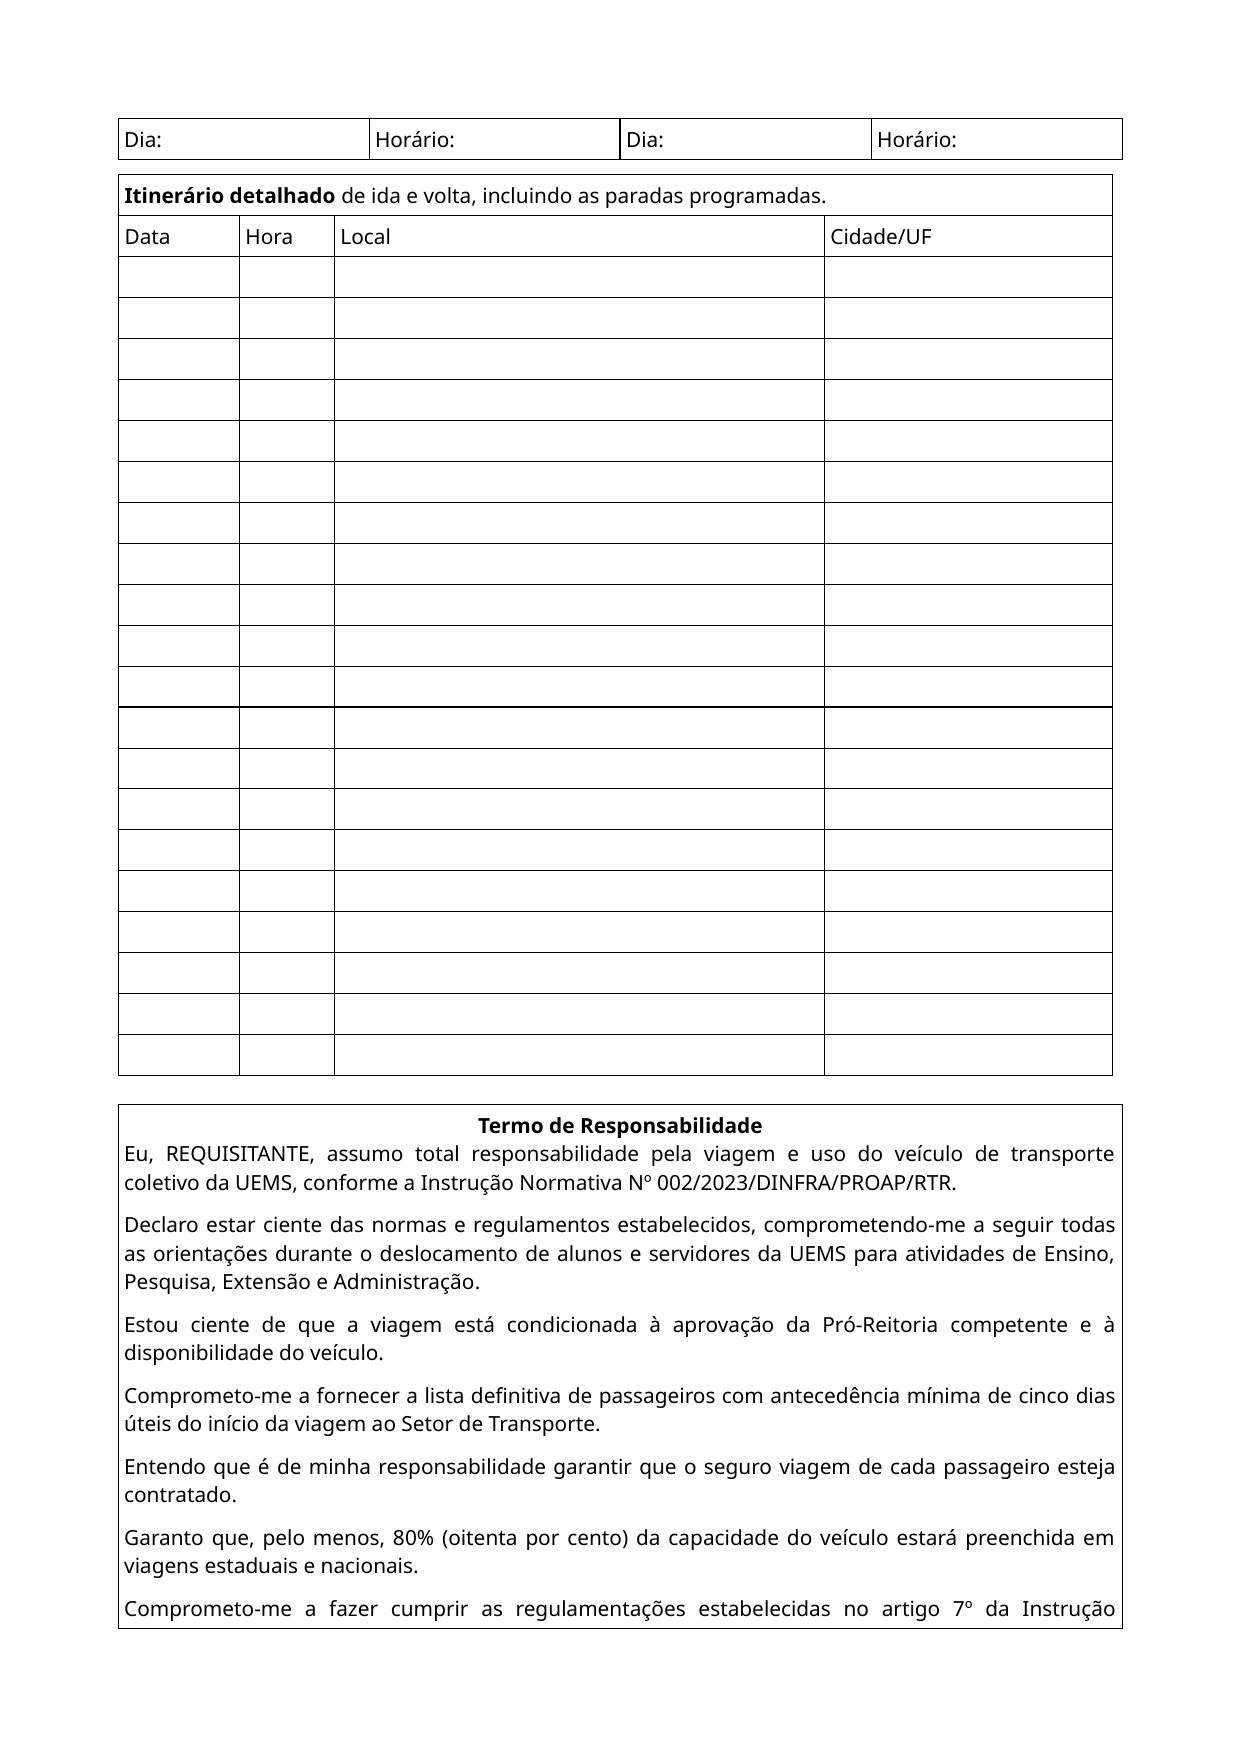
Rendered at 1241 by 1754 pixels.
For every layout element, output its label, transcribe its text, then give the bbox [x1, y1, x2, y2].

table_cell [240, 503, 334, 543]
table_cell [335, 830, 824, 870]
table_cell [240, 421, 334, 461]
table_cell [335, 871, 824, 911]
table_cell [335, 257, 824, 297]
table_cell [119, 749, 239, 788]
table_cell [119, 667, 239, 706]
table_cell [335, 298, 824, 338]
table_cell Data [119, 216, 239, 256]
table_cell [825, 544, 1112, 584]
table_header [119, 1105, 1122, 1628]
table_cell [119, 503, 239, 543]
table_cell [825, 708, 1112, 747]
table_cell [240, 667, 334, 706]
table_cell [240, 380, 334, 420]
table_cell [240, 462, 334, 502]
table_cell [119, 626, 239, 666]
table_header Itinerário detalhado de ida e volta, incluindo as paradas programadas. [119, 175, 1112, 215]
table_cell [335, 544, 824, 584]
table_cell [119, 871, 239, 911]
table_cell [240, 585, 334, 624]
table_cell [335, 1035, 824, 1075]
table_cell [825, 667, 1112, 706]
table_cell [335, 789, 824, 829]
table_cell [825, 830, 1112, 870]
table_cell [825, 871, 1112, 911]
table_cell [240, 953, 334, 993]
table_cell [825, 994, 1112, 1034]
table_cell [119, 1035, 239, 1075]
table_cell Hora [240, 216, 334, 256]
table_cell [335, 462, 824, 502]
table_cell [119, 462, 239, 502]
table_cell [825, 749, 1112, 788]
table_cell [335, 626, 824, 666]
table_cell [119, 257, 239, 297]
table_cell Cidade/UF [825, 216, 1112, 256]
table_cell Local [335, 216, 824, 256]
table_cell [825, 503, 1112, 543]
table_cell [825, 789, 1112, 829]
table_cell [825, 421, 1112, 461]
table_cell Horário: [872, 119, 1122, 159]
table_cell [240, 871, 334, 911]
table_cell [825, 257, 1112, 297]
table_cell [825, 953, 1112, 993]
table_cell [240, 298, 334, 338]
table_cell [825, 380, 1112, 420]
table_cell [335, 708, 824, 747]
table_cell [119, 994, 239, 1034]
table_cell [119, 544, 239, 584]
table_cell [335, 667, 824, 706]
table_cell [240, 789, 334, 829]
table_cell [240, 708, 334, 747]
table_cell [825, 585, 1112, 624]
table_cell [335, 953, 824, 993]
table_cell Horário: [370, 119, 619, 159]
table_cell Dia: [119, 119, 369, 159]
table_cell [240, 749, 334, 788]
table_cell [119, 953, 239, 993]
table_cell [119, 912, 239, 952]
table_cell [119, 380, 239, 420]
table_cell [240, 912, 334, 952]
table_cell [825, 626, 1112, 666]
table_cell [119, 585, 239, 624]
table_cell [825, 462, 1112, 502]
table_cell [335, 339, 824, 379]
table_cell [335, 380, 824, 420]
table_cell [825, 1035, 1112, 1075]
table_cell [119, 339, 239, 379]
table_cell [240, 994, 334, 1034]
table_cell [335, 749, 824, 788]
table_cell [119, 830, 239, 870]
table_cell [119, 421, 239, 461]
table_cell [335, 994, 824, 1034]
table_cell [240, 544, 334, 584]
table_cell [825, 912, 1112, 952]
table_cell [240, 339, 334, 379]
table_cell [335, 503, 824, 543]
table_cell [335, 912, 824, 952]
table_cell [119, 298, 239, 338]
table_cell [240, 626, 334, 666]
table_cell [240, 830, 334, 870]
table_cell [119, 789, 239, 829]
table_cell [119, 708, 239, 747]
table_cell [240, 1035, 334, 1075]
table_cell [240, 257, 334, 297]
table_cell [825, 298, 1112, 338]
table_cell Dia: [621, 119, 871, 159]
table_cell [335, 421, 824, 461]
table_cell [335, 585, 824, 624]
table_cell [825, 339, 1112, 379]
